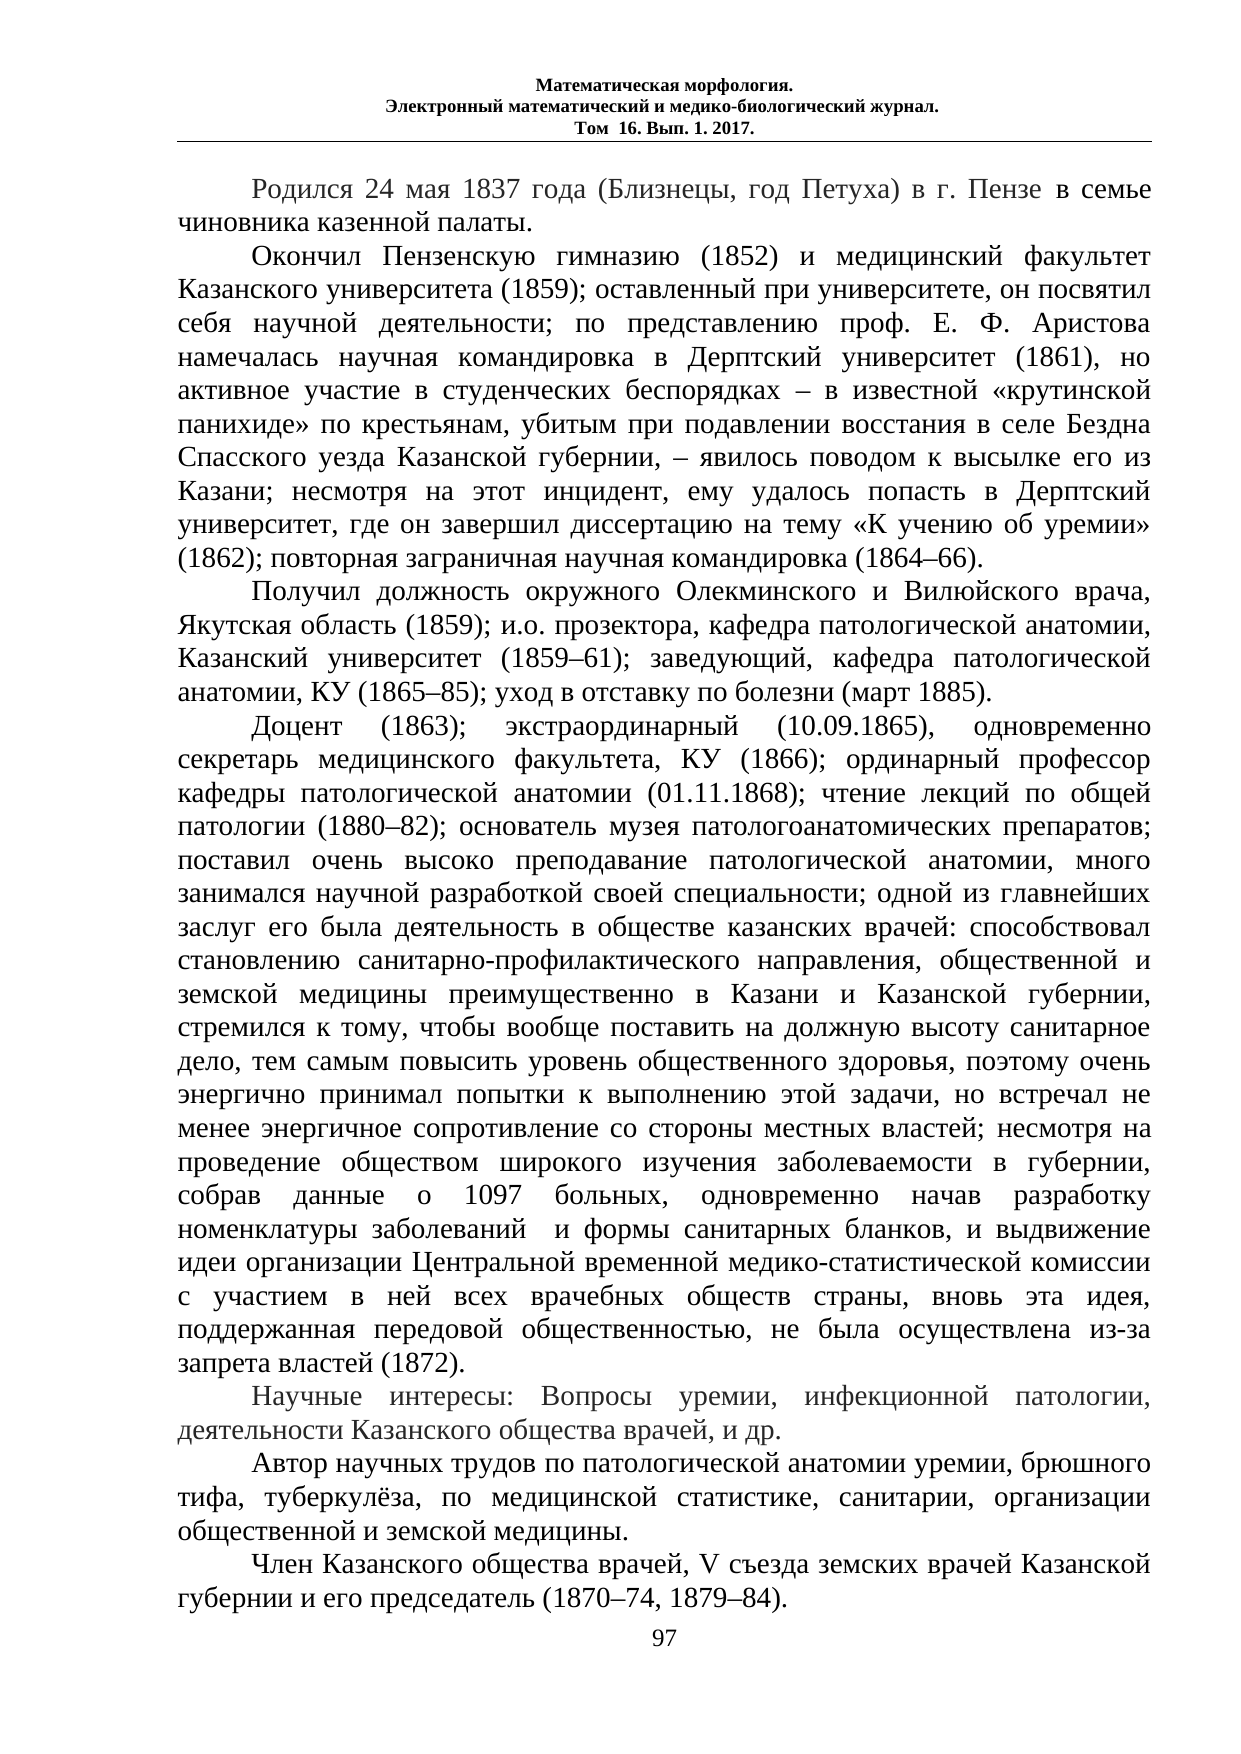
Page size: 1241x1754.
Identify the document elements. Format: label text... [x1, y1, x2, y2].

text Родился 24 мая 1837 года (Близнецы, год Петуха) в г. Пензе в семье чиновника казенной палаты. [177, 171, 1152, 238]
text Член Казанского общества врачей, V съезда земских врачей Казанской губернии и его председатель (1870–74, 1879–84). [177, 1546, 1152, 1613]
text Получил должность окружного Олекминского и Вилюйского врача, Якутская область (1859); и.о. прозектора, кафедра патологической анатомии, Казанский университет (1859–61); заведующий, кафедра патологической анатомии, КУ (1865–85); уход в отставку по болезни (март 1885). [177, 573, 1152, 708]
text Доцент (1863); экстраординарный (10.09.1865), одновременно секретарь медицинского факультета, КУ (1866); ординарный профессор кафедры патологической анатомии (01.11.1868); чтение лекций по общей патологии (1880–82); основатель музея патологоанатомических препаратов; поставил очень высоко преподавание патологической анатомии, много занимался научной разработкой своей специальности; одной из главнейших заслуг его была деятельность в обществе казанских врачей: способствовал становлению санитарно-профилактического направления, общественной и земской медицины преимущественно в Казани и Казанской губернии, стремился к тому, чтобы вообще поставить на должную высоту санитарное дело, тем самым повысить уровень общественного здоровья, поэтому очень энергично принимал попытки к выполнению этой задачи, но встречал не менее энергичное сопротивление со стороны местных властей; несмотря на проведение обществом широкого изучения заболеваемости в губернии, собрав данные о 1097 больных, одновременно начав разработку номенклатуры заболеваний и формы санитарных бланков, и выдвижение идеи организации Центральной временной медико-статистической комиссии с участием в ней всех врачебных обществ страны, вновь эта идея, поддержанная передовой общественностью, не была осуществлена из-за запрета властей (1872). [177, 708, 1152, 1378]
text Научные интересы: Вопросы уремии, инфекционной патологии, деятельности Казанского общества врачей, и др. [177, 1378, 1152, 1446]
text Автор научных трудов по патологической анатомии уремии, брюшного тифа, туберкулёза, по медицинской статистике, санитарии, организации общественной и земской медицины. [177, 1446, 1152, 1546]
text Окончил Пензенскую гимназию (1852) и медицинский факультет Казанского университета (1859); оставленный при университете, он посвятил себя научной деятельности; по представлению проф. Е. Ф. Аристова намечалась научная командировка в Дерптский университет (1861), но активное участие в студенческих беспорядках – в известной «крутинской панихиде» по крестьянам, убитым при подавлении восстания в селе Бездна Спасского уезда Казанской губернии, – явилось поводом к высылке его из Казани; несмотря на этот инцидент, ему удалось попасть в Дерптский университет, где он завершил диссертацию на тему «К учению об уремии» (1862); повторная заграничная научная командировка (1864–66). [177, 238, 1152, 573]
